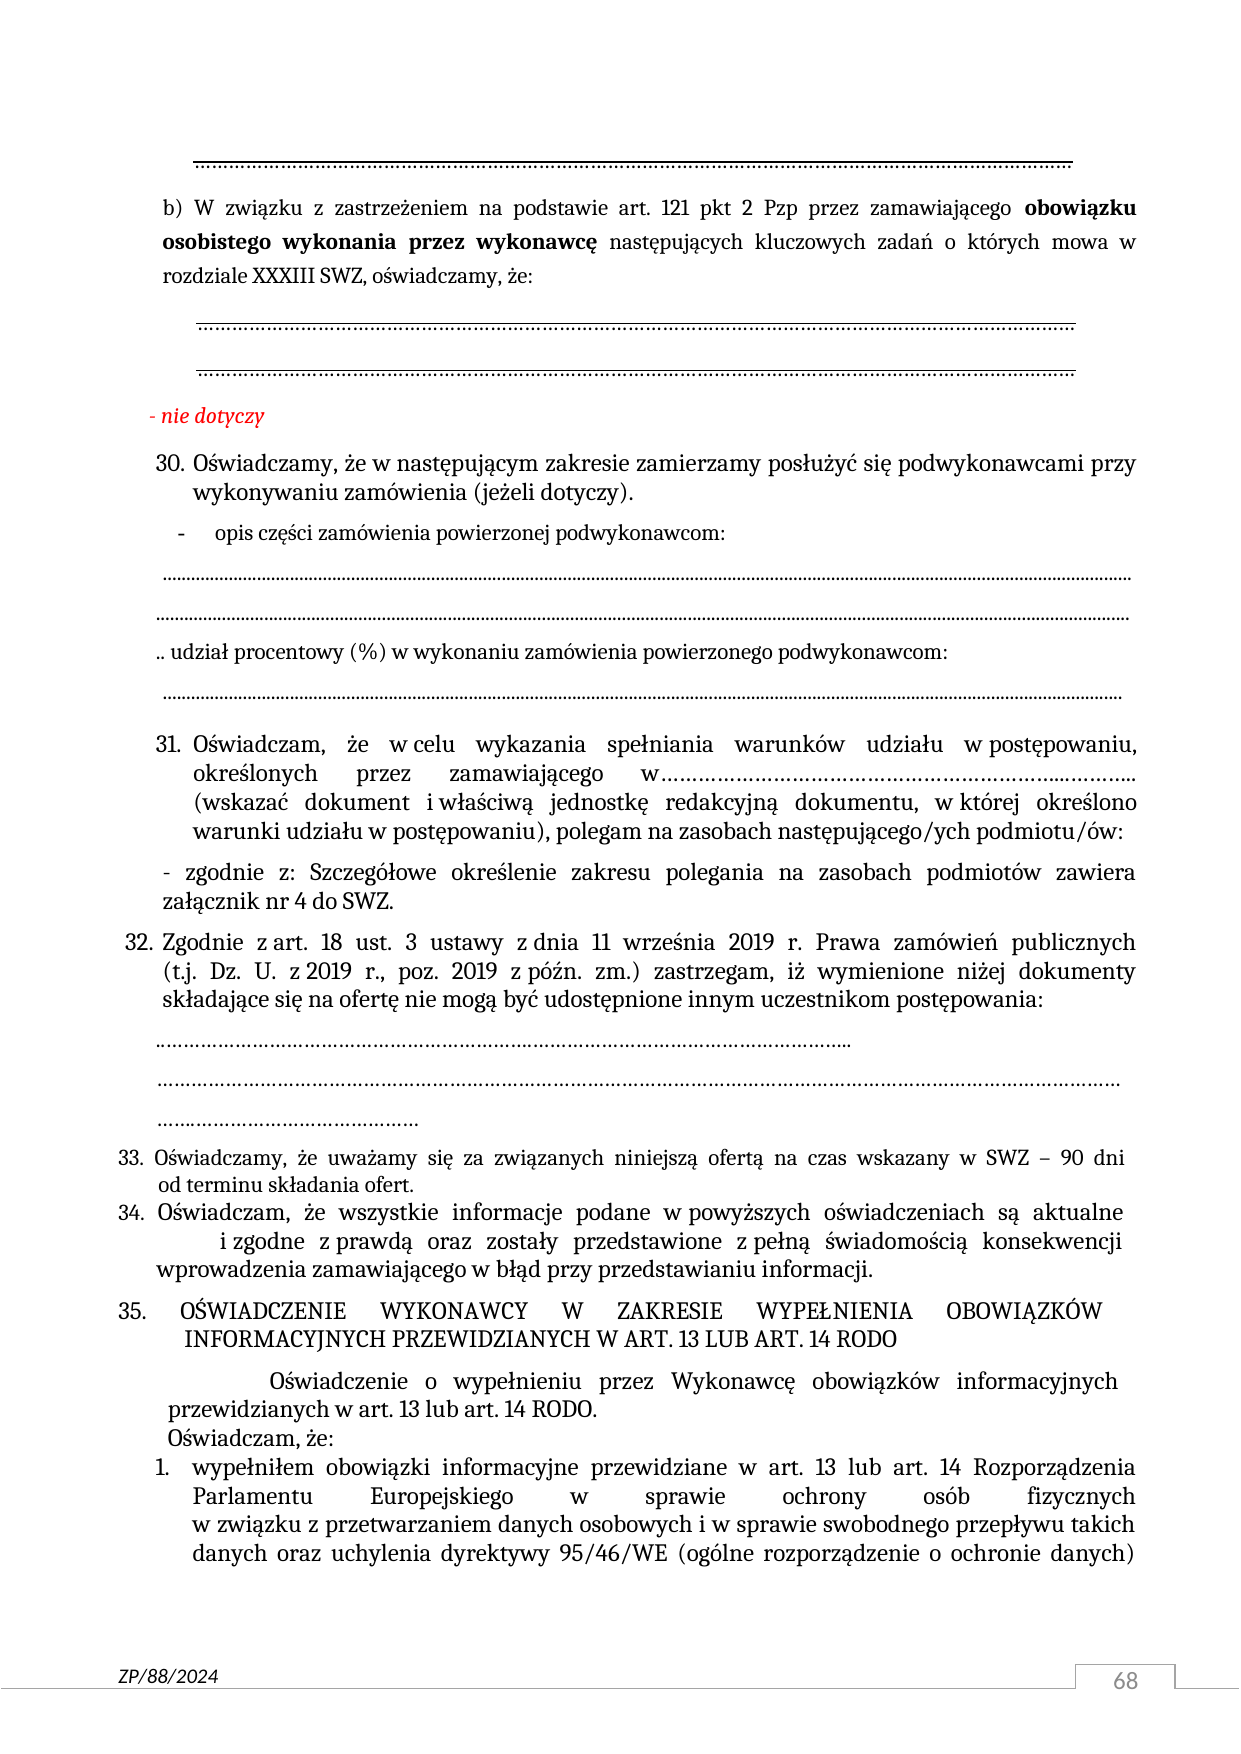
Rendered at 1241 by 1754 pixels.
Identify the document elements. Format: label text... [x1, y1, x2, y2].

text 35. OŚWIADCZENIE WYKONAWCY W ZAKRESIE WYPEŁNIENIA OBOWIĄZKÓW INFORMACYJNYCH PRZEWIDZIANYCH W ART. 13 LUB ART. 14 RODO [118, 1297, 1137, 1354]
text 34. Oświadczam, że wszystkie informacje podane w powyższych oświadczeniach są aktualne i zgodne z prawdą oraz zostały przedstawione z pełną świadomością konsekwencji wprowadzenia zamawiającego w błąd przy przedstawianiu informacji. [118, 1198, 1137, 1284]
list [155, 1453, 1137, 1568]
list ……………………………………………………………………………………………………………………………………… [196, 309, 1137, 336]
text - zgodnie z: Szczegółowe określenie zakresu polegania na zasobach podmiotów zawiera załącznik nr 4 do SWZ. [162, 858, 1137, 915]
text b) W związku z zastrzeżeniem na podstawie art. 121 pkt 2 Pzp przez zamawiającego obowiązku osobistego wykonania przez wykonawcę następujących kluczowych zadań o których mowa w rozdziale XXXIII SWZ, oświadczamy, że: [162, 194, 1137, 289]
text ..……………………………………………………….………………………………………………..………………………………………………………………………………………………………………………………………………………….………………………………… [156, 1027, 1137, 1132]
text 33. Oświadczamy, że uważamy się za związanych niniejszą ofertą na czas wskazany w SWZ – 90 dni od terminu składania ofert. [118, 1145, 1137, 1198]
text ............................................................................................................................................................................................................................................................................................................................................................................................................................... udział procentowy (%) w wykonaniu zamówienia powierzonego podwykonawcom: [156, 560, 1137, 665]
text ............................................................................................................................................................................................................ [162, 678, 1137, 705]
text Oświadczam, że: [118, 1424, 1137, 1453]
text Oświadczenie o wypełnieniu przez Wykonawcę obowiązków informacyjnych przewidzianych w art. 13 lub art. 14 RODO. [118, 1367, 1137, 1424]
list Oświadczamy, że w następującym zakresie zamierzamy posłużyć się podwykonawcami przy wykonywaniu zamówienia (jeżeli dotyczy). [156, 449, 1137, 507]
list opis części zamówienia powierzonej podwykonawcom: [177, 519, 1137, 546]
list ……………………………………………………………………………………………………………………………………… [196, 356, 1137, 382]
list Oświadczam, że w celu wykazania spełniania warunków udziału w postępowaniu, określonych przez zamawiającego w………………………………………………………...……….. (wskazać dokument i właściwą jednostkę redakcyjną dokumentu, w której określono warunki udziału w postępowaniu), polegam na zasobach następującego/ych podmiotu/ów: [156, 730, 1137, 845]
text - nie dotyczy [149, 403, 1137, 429]
list Zgodnie z art. 18 ust. 3 ustawy z dnia 11 września 2019 r. Prawa zamówień publicznych (t.j. Dz. U. z 2019 r., poz. 2019 z późn. zm.) zastrzegam, iż wymienione niżej dokumenty składające się na ofertę nie mogą być udostępnione innym uczestnikom postępowania: [125, 928, 1137, 1014]
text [193, 148, 1137, 174]
